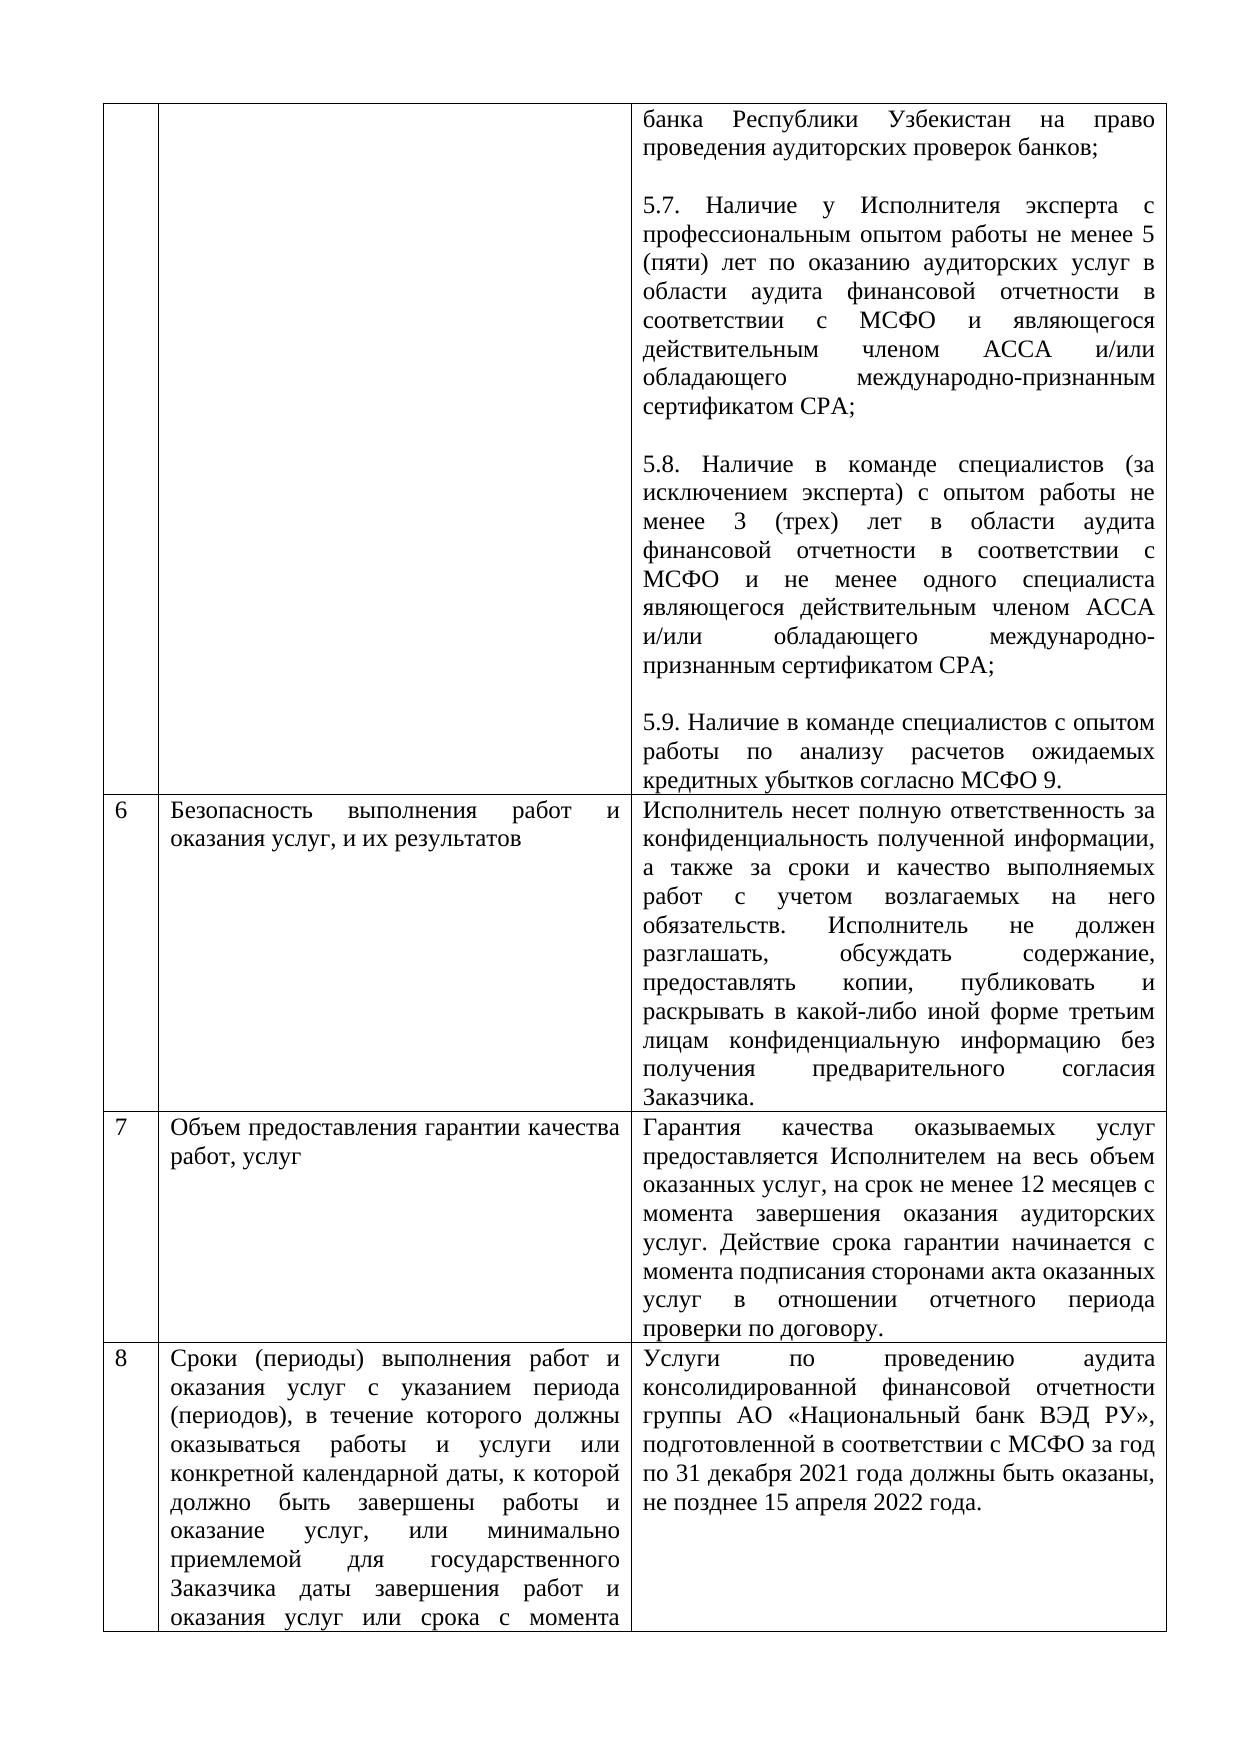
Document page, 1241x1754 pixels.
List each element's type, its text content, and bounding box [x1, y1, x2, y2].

table_cell Объем предоставления гарантии качества работ, услуг [159, 1112, 631, 1342]
table_cell 8 [104, 1343, 158, 1631]
table_cell 5 [104, 104, 158, 794]
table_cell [632, 104, 1166, 794]
table_cell 7 [104, 1112, 158, 1342]
table_cell Безопасность выполнения работ и оказания услуг, и их результатов [159, 795, 631, 1111]
table_cell Исполнитель несет полную ответственность за конфиденциальность полученной информации, а также за сроки и качество выполняемых работ с учетом возлагаемых на него обязательств. Исполнитель не должен разглашать, обсуждать содержание, предоставлять копии, публиковать и раскрывать в какой-либо иной форме третьим лицам конфиденциальную информацию без получения предварительного согласия Заказчика. [632, 795, 1166, 1111]
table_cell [159, 1343, 631, 1631]
table_cell Гарантия качества оказываемых услуг предоставляется Исполнителем на весь объем оказанных услуг, на срок не менее 12 месяцев с момента завершения оказания аудиторских услуг. Действие срока гарантии начинается с момента подписания сторонами акта оказанных услуг в отношении отчетного периода проверки по договору. [632, 1112, 1166, 1342]
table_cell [159, 104, 631, 794]
table_cell 6 [104, 795, 158, 1111]
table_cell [632, 1343, 1166, 1631]
